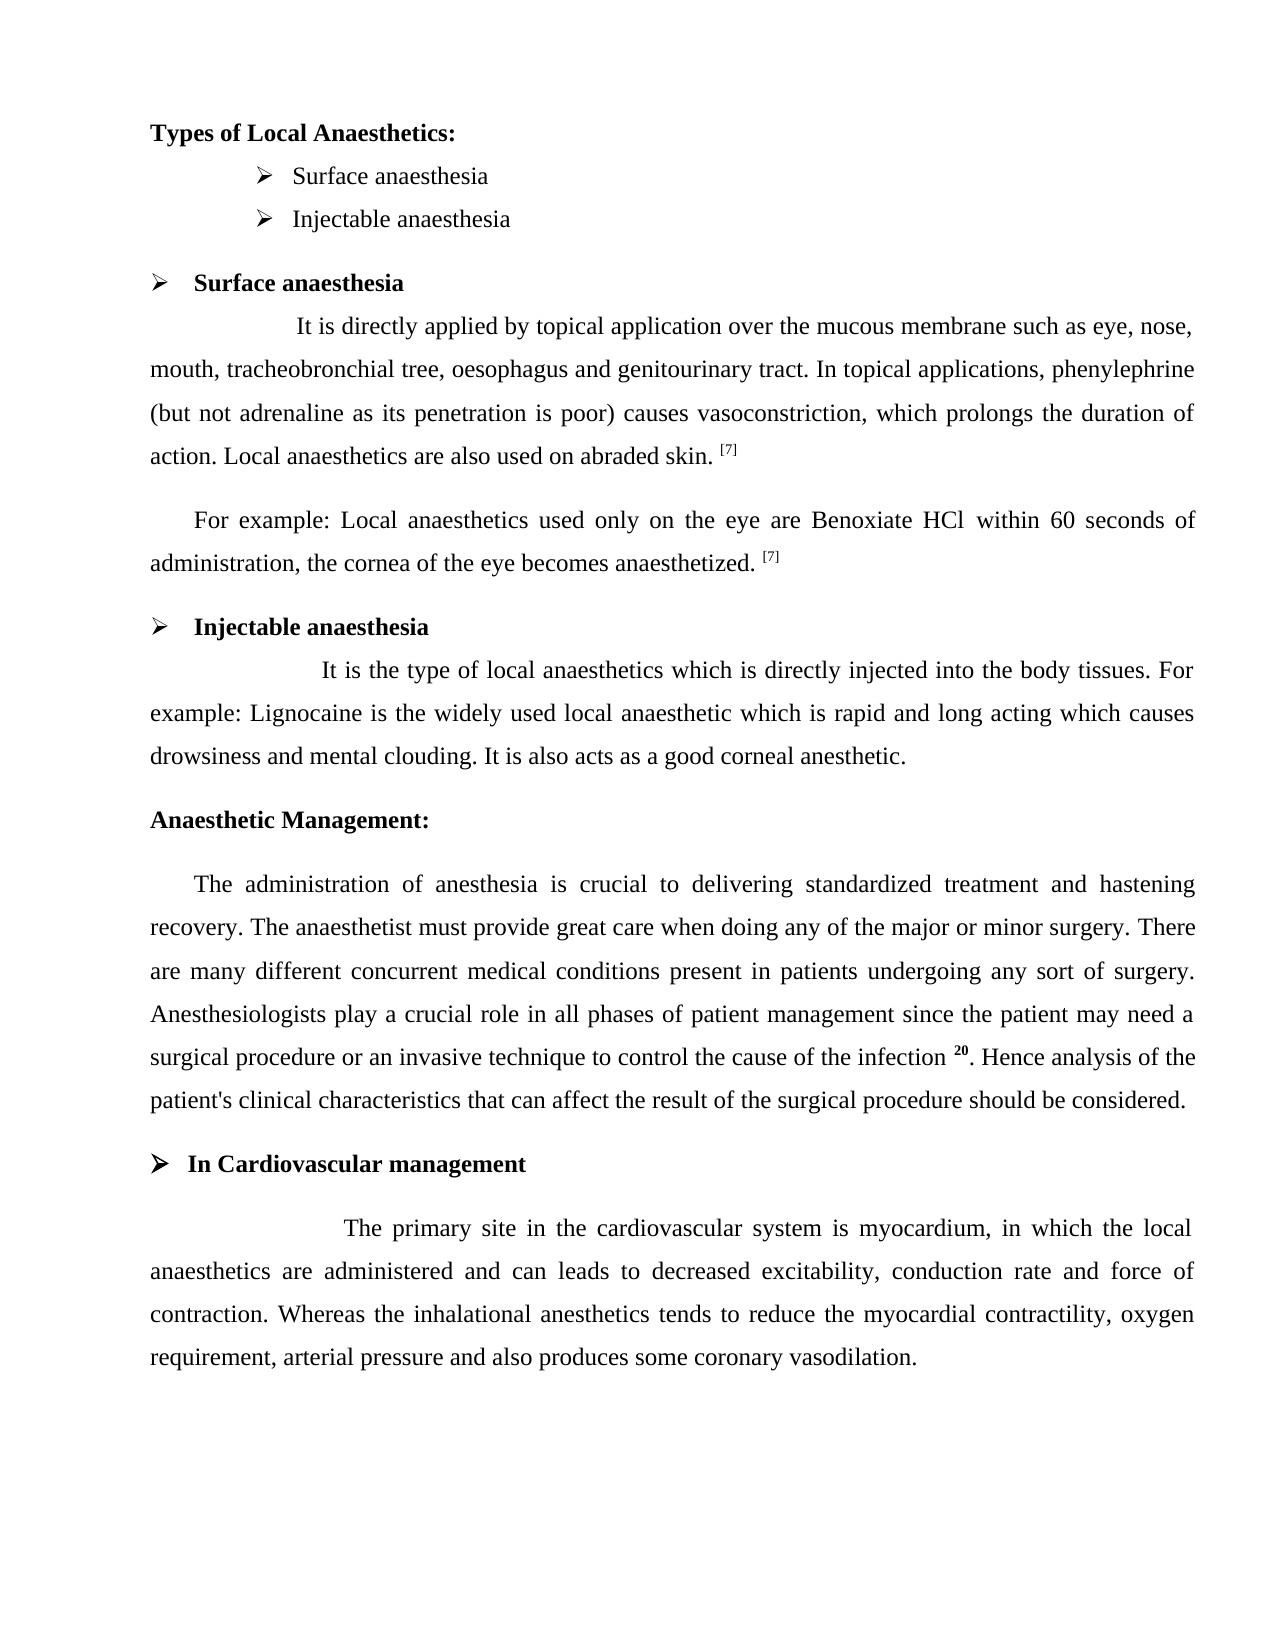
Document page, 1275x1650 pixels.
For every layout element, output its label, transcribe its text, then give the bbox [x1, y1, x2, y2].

text It is the type of local anaesthetics which is directly injected into the body tissues. For example: Lignocaine is the widely used local anaesthetic which is rapid and long acting which causes drowsiness and mental clouding. It is also acts as a good corneal anesthetic. [150, 655, 1196, 770]
text The primary site in the cardiovascular system is myocardium, in which the local anaesthetics are administered and can leads to decreased excitability, conduction rate and force of contraction. Whereas the inhalational anesthetics tends to reduce the myocardial contractility, oxygen requirement, arterial pressure and also produces some coronary vasodilation. [150, 1213, 1196, 1371]
subtitle Surface anaesthesia [150, 268, 1196, 297]
subtitle Types of Local Anaesthetics: [150, 118, 1196, 147]
list In Cardiovascular management [150, 1149, 1196, 1178]
text Anaesthetic Management: [150, 805, 1196, 834]
text For example: Local anaesthetics used only on the eye are Benoxiate HCl within 60 seconds of administration, the cornea of the eye becomes anaesthetized. [7] [150, 505, 1196, 577]
text The administration of anesthesia is crucial to delivering standardized treatment and hastening recovery. The anaesthetist must provide great care when doing any of the major or minor surgery. There are many different concurrent medical conditions present in patients undergoing any sort of surgery. Anesthesiologists play a crucial role in all phases of patient management since the patient may need a surgical procedure or an invasive technique to control the cause of the infection 20. Hence analysis of the patient's clinical characteristics that can affect the result of the surgical procedure should be considered. [150, 869, 1196, 1114]
text It is directly applied by topical application over the mucous membrane such as eye, nose, mouth, tracheobronchial tree, oesophagus and genitourinary tract. In topical applications, phenylephrine (but not adrenaline as its penetration is poor) causes vasoconstriction, which prolongs the duration of action. Local anaesthetics are also used on abraded skin. [7] [150, 311, 1196, 469]
subtitle Injectable anaesthesia [150, 612, 1196, 641]
list Surface anaesthesia [254, 161, 1196, 190]
list Injectable anaesthesia [254, 204, 1196, 233]
